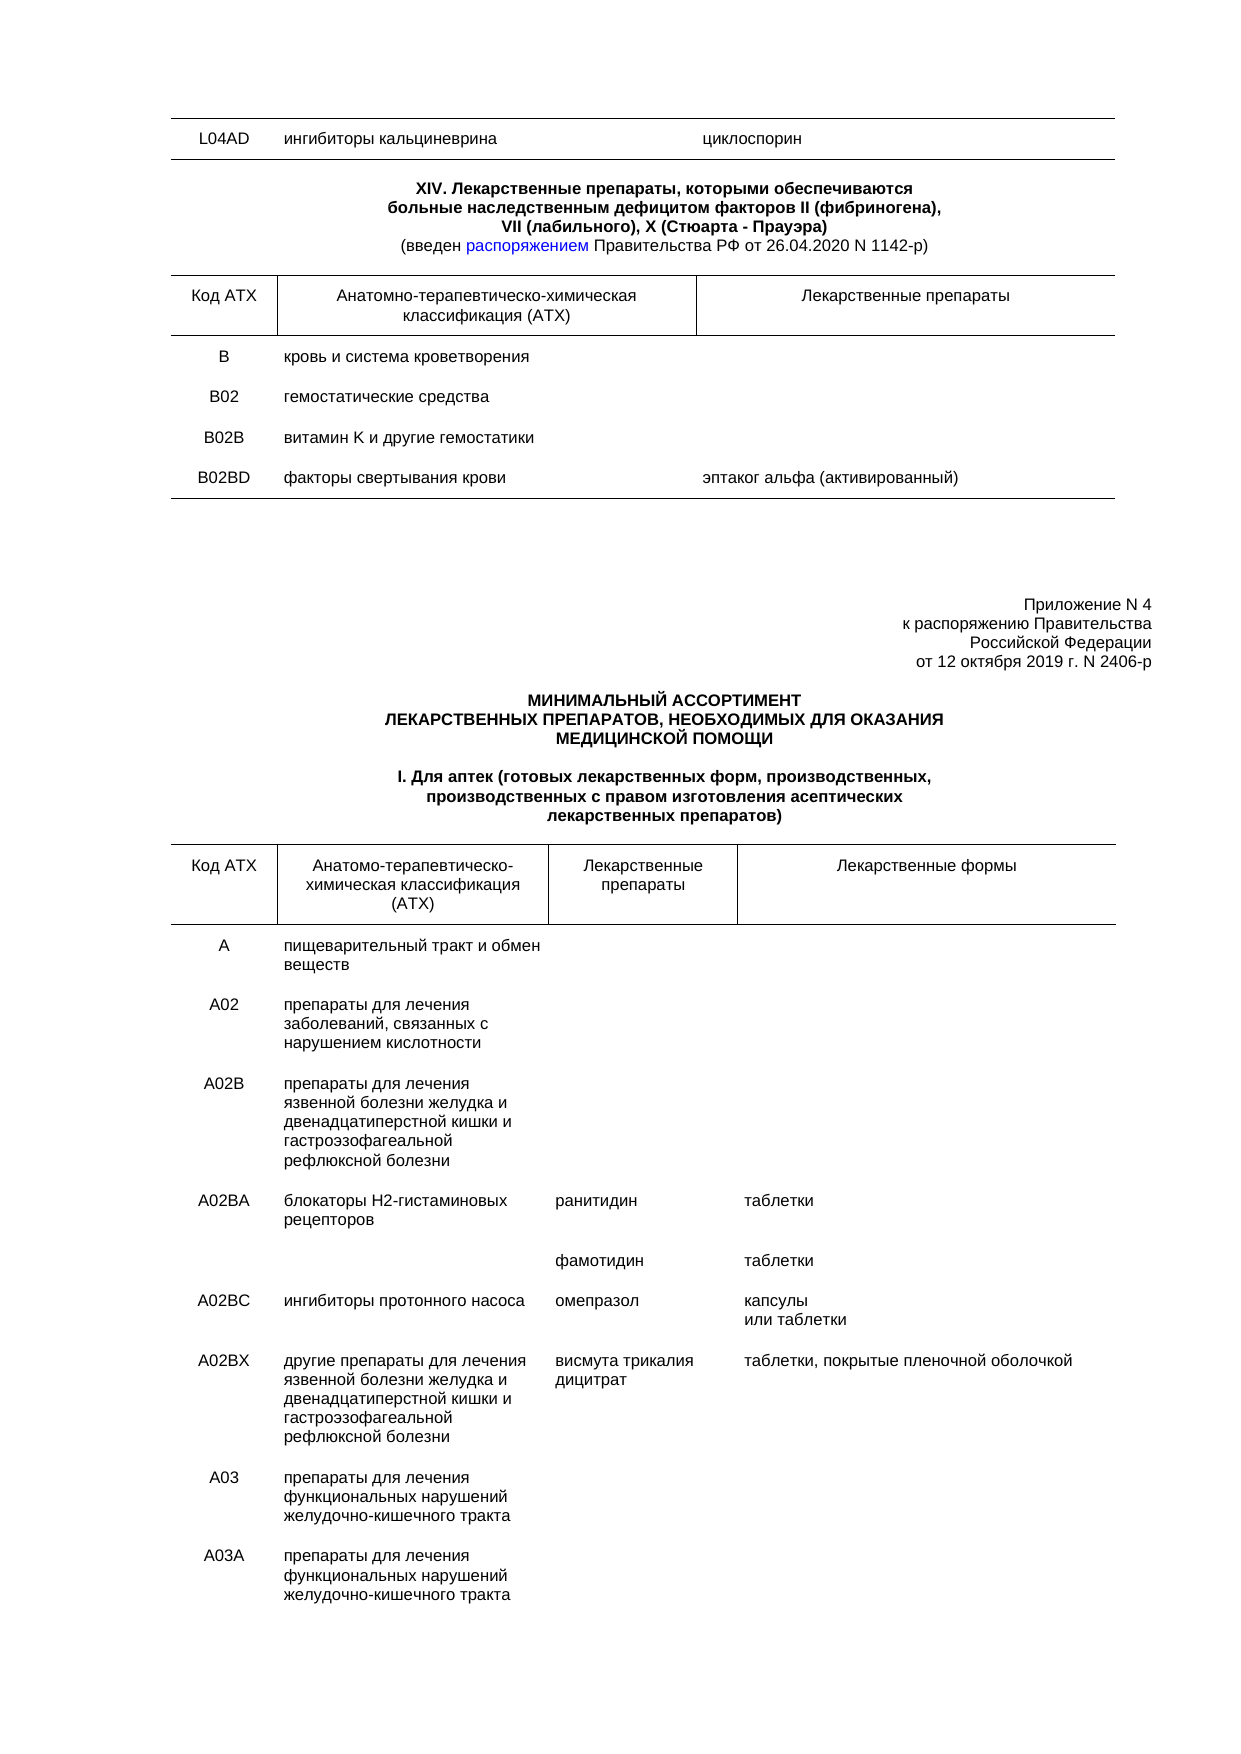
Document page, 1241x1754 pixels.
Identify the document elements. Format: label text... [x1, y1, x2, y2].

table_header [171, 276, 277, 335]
text XIV. Лекарственные препараты, которыми обеспечиваются [177, 179, 1152, 198]
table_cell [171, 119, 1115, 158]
text от 12 октября 2019 г. N 2406-р [177, 652, 1152, 671]
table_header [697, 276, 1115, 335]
text ЛЕКАРСТВЕННЫХ ПРЕПАРАТОВ, НЕОБХОДИМЫХ ДЛЯ ОКАЗАНИЯ [177, 710, 1152, 729]
text МЕДИЦИНСКОЙ ПОМОЩИ [177, 729, 1152, 748]
text лекарственных препаратов) [177, 806, 1152, 825]
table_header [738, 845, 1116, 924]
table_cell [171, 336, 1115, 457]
text (введен распоряжением Правительства РФ от 26.04.2020 N 1142-р) [177, 236, 1152, 255]
text Российской Федерации [177, 633, 1152, 652]
text Приложение N 4 [177, 595, 1152, 614]
text VII (лабильного), X (Стюарта - Прауэра) [177, 217, 1152, 236]
text к распоряжению Правительства [177, 614, 1152, 633]
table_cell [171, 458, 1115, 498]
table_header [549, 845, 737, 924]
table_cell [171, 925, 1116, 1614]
text МИНИМАЛЬНЫЙ АССОРТИМЕНТ [177, 691, 1152, 710]
text больные наследственным дефицитом факторов II (фибриногена), [177, 198, 1152, 217]
text производственных с правом изготовления асептических [177, 786, 1152, 806]
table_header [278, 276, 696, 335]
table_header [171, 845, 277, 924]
text I. Для аптек (готовых лекарственных форм, производственных, [177, 767, 1152, 786]
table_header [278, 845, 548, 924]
